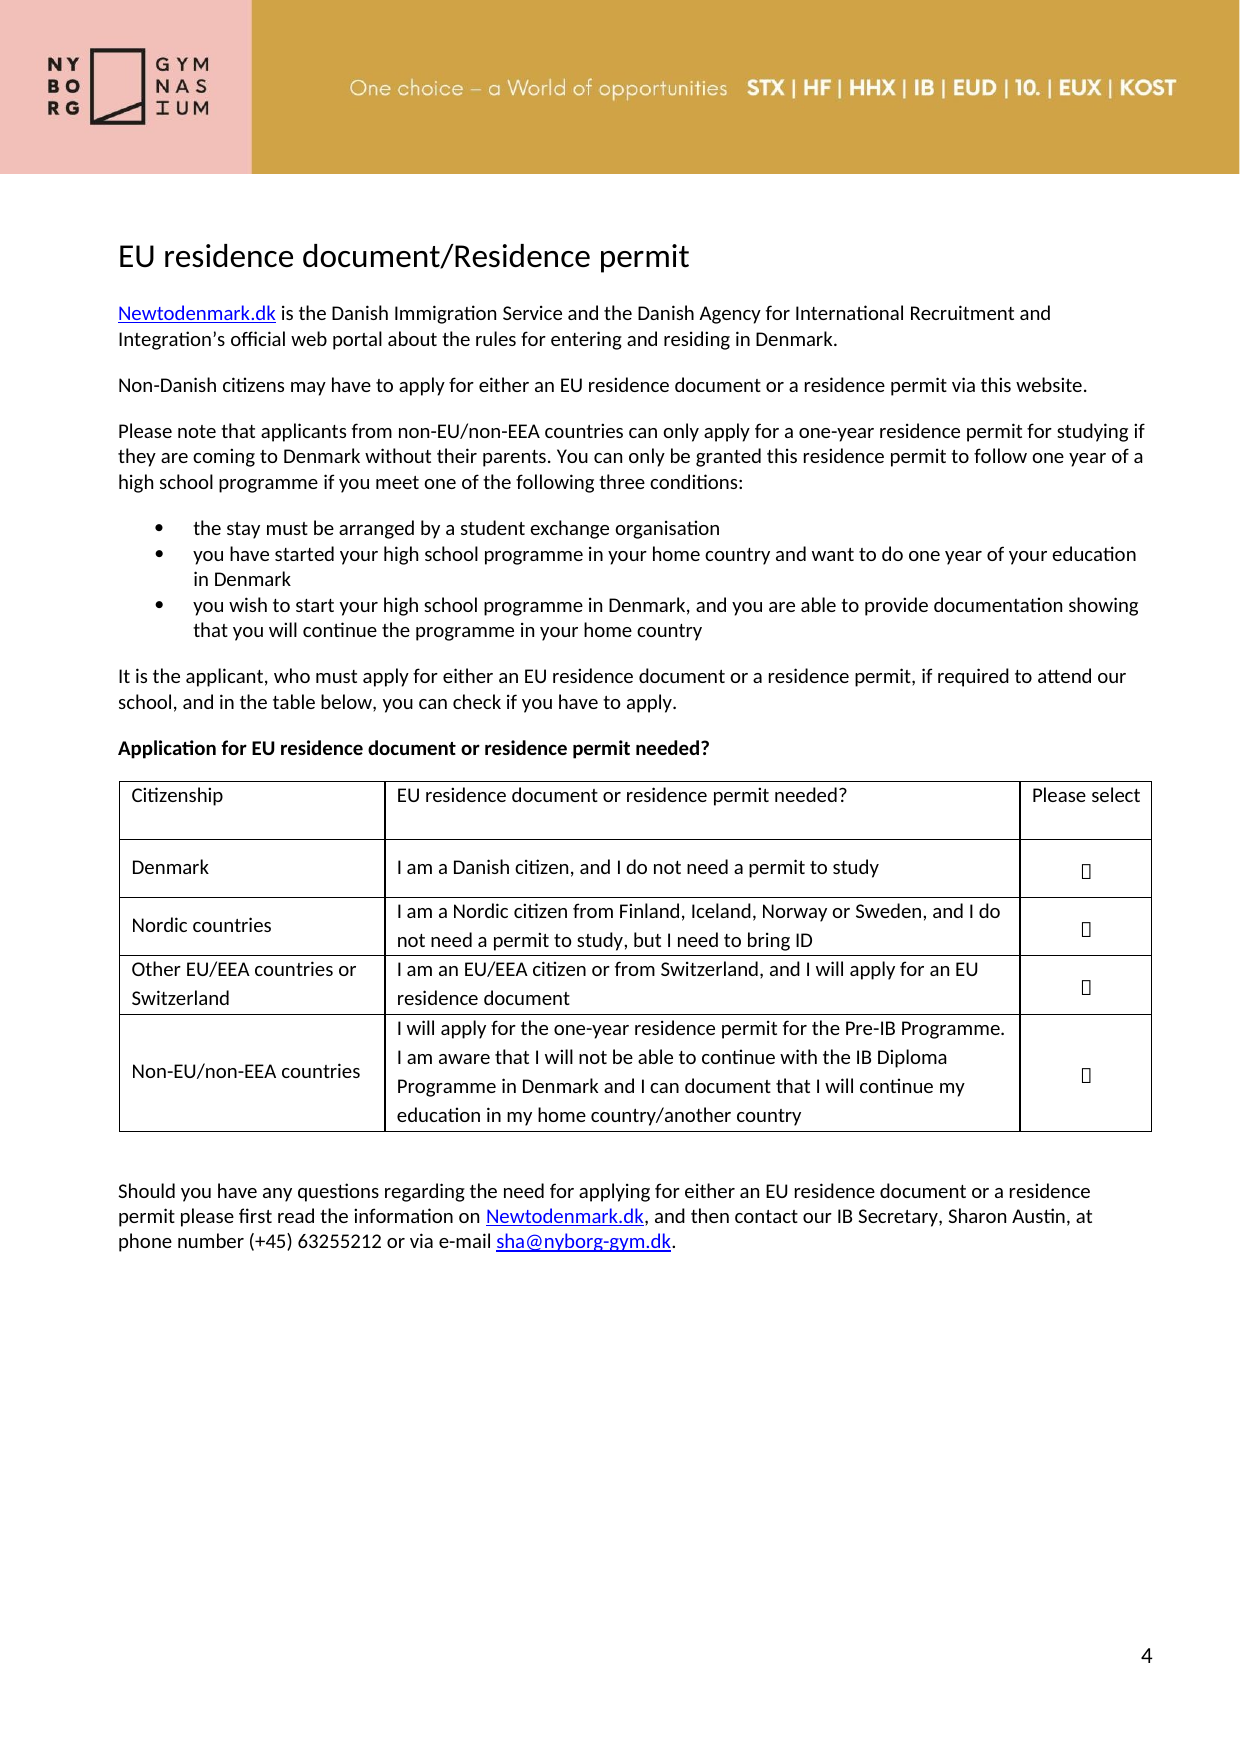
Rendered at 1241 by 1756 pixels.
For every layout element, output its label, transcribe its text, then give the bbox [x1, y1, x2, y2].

table_cell Nordic countries [120, 898, 384, 955]
text Please note that applicants from non-EU/non-EEA countries can only apply for a one-year residence permit for studying if they are coming to Denmark without their parents. You can only be granted this residence permit to follow one year of a high school programme if you meet one of the following three conditions: [118, 418, 1146, 494]
table_header Please select [1021, 782, 1151, 839]
text Newtodenmark.dk is the Danish Immigration Service and the Danish Agency for International Recruitment and [118, 300, 1165, 326]
list the stay must be arranged by a student exchange organisation [155, 515, 1165, 541]
table_cell Non-EU/non-EEA countries [120, 1015, 384, 1131]
list you wish to start your high school programme in Denmark, and you are able to provide documentation showing that you will continue the programme in your home country [156, 592, 1139, 643]
table_cell I will apply for the one-year residence permit for the Pre-IB Programme. I am aware that I will not be able to continue with the IB Diploma Programme in Denmark and I can document that I will continue my education in my home country/another country [386, 1015, 1019, 1131]
table_cell  [1021, 1015, 1151, 1131]
text Should you have any questions regarding the need for applying for either an EU residence document or a residence permit please first read the information on Newtodenmark.dk, and then contact our IB Secretary, Sharon Austin, at phone number (+45) 63255212 or via e-mail sha@nyborg-gym.dk. [118, 1178, 1093, 1254]
table_cell  [1021, 956, 1151, 1014]
table_cell I am an EU/EEA citizen or from Switzerland, and I will apply for an EU residence document [386, 956, 1019, 1014]
text Integration’s official web portal about the rules for entering and residing in Denmark. [118, 326, 1165, 351]
table_cell  [1021, 898, 1151, 955]
subtitle EU residence document/Residence permit [118, 235, 1165, 276]
table_cell Denmark [120, 840, 384, 897]
table_header EU residence document or residence permit needed? [386, 782, 1019, 839]
table_cell  [1021, 840, 1151, 897]
text It is the applicant, who must apply for either an EU residence document or a residence permit, if required to attend our school, and in the table below, you can check if you have to apply. [118, 663, 1165, 714]
table_cell Other EU/EEA countries or Switzerland [120, 956, 384, 1014]
table_cell I am a Danish citizen, and I do not need a permit to study [386, 840, 1019, 897]
list you have started your high school programme in your home country and want to do one year of your education in Denmark [156, 541, 1139, 592]
text Application for EU residence document or residence permit needed? [118, 735, 1165, 761]
text Non-Danish citizens may have to apply for either an EU residence document or a residence permit via this website. [118, 372, 1165, 398]
table_header Citizenship [120, 782, 384, 839]
table_cell I am a Nordic citizen from Finland, Iceland, Norway or Sweden, and I do not need a permit to study, but I need to bring ID [386, 898, 1019, 955]
picture [0, 0, 1240, 174]
